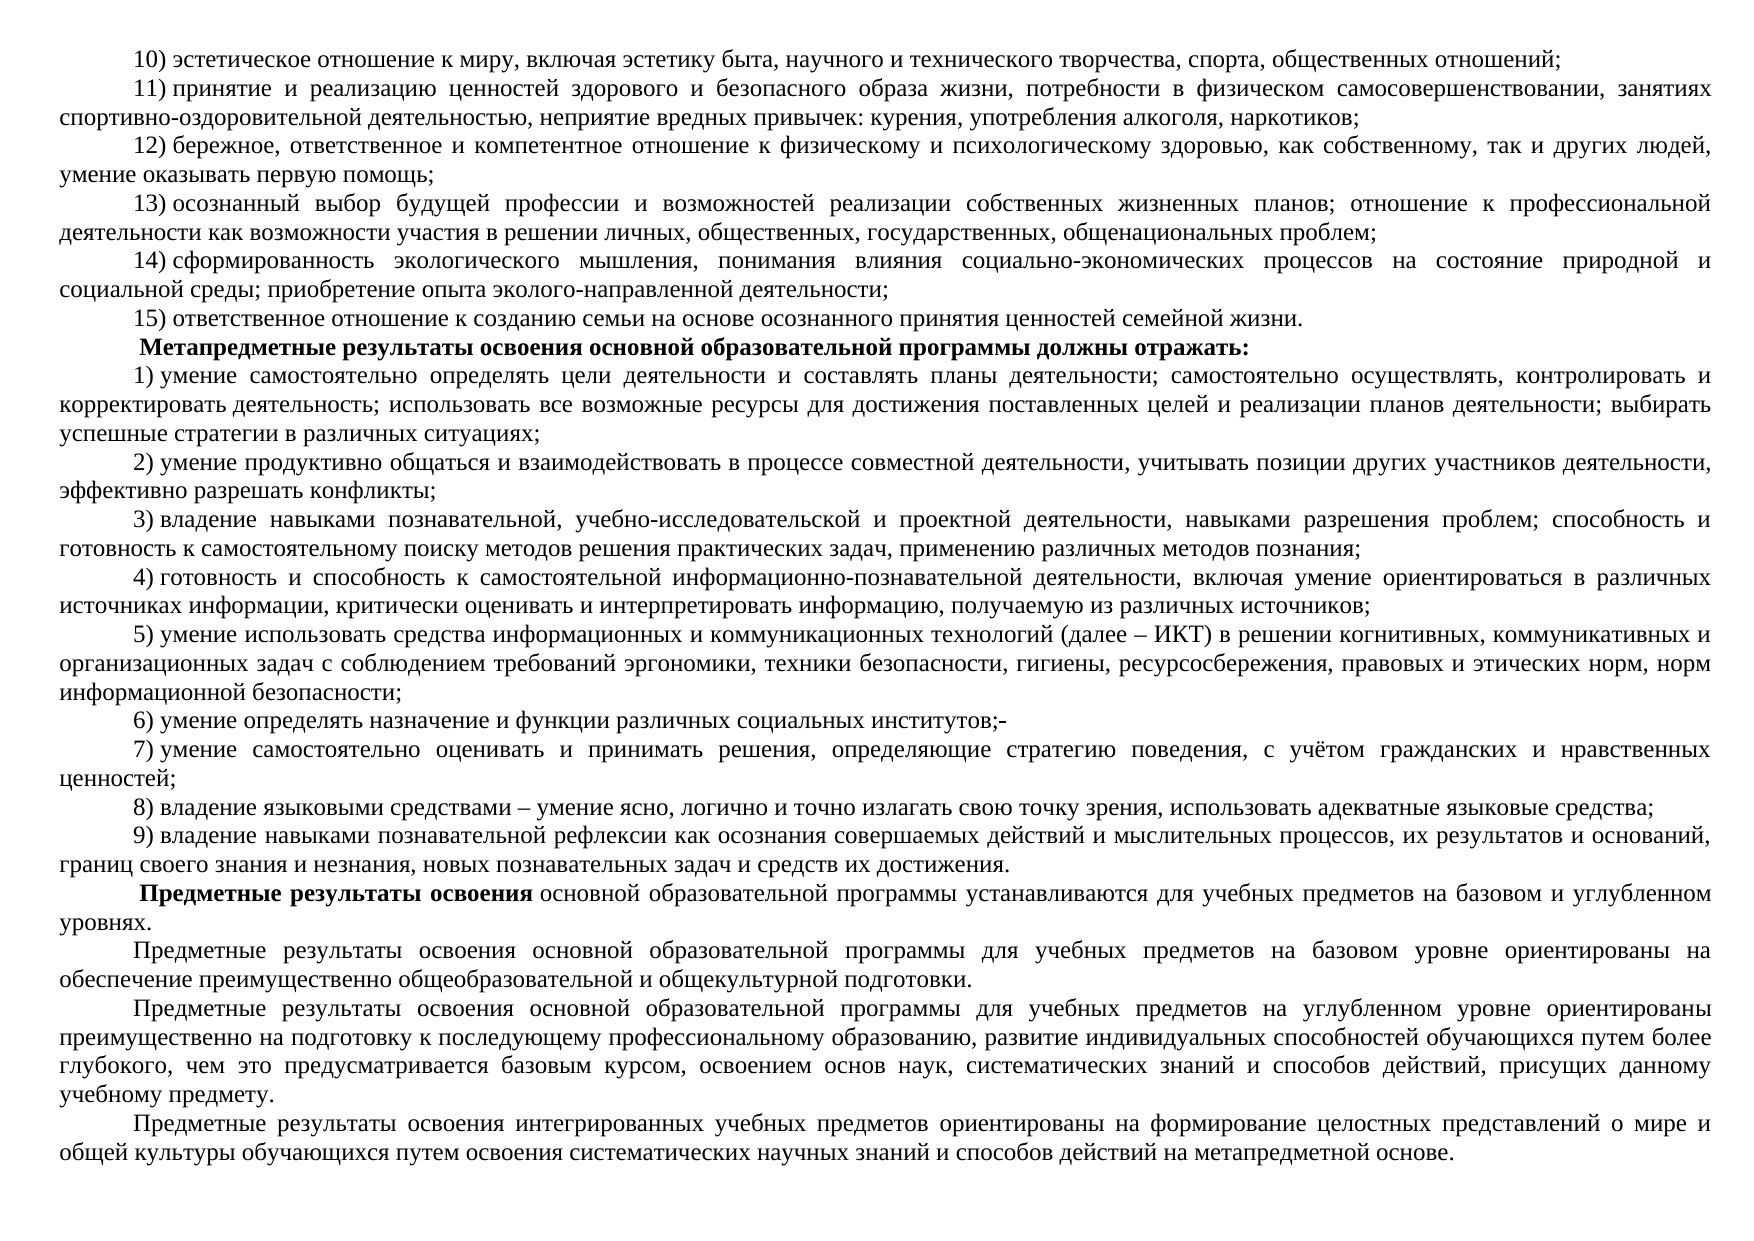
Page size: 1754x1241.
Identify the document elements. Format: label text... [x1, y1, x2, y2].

text 5) умение использовать средства информационных и коммуникационных технологий (далее – ИКТ) в решении когнитивных, коммуникативных и организационных задач с соблюдением требований эргономики, техники безопасности, гигиены, ресурсосбережения, правовых и этических норм, норм информационной безопасности; [59, 619, 1713, 706]
text 4) готовность и способность к самостоятельной информационно-познавательной деятельности, включая умение ориентироваться в различных источниках информации, критически оценивать и интерпретировать информацию, получаемую из различных источников; [59, 562, 1713, 619]
text 8) владение языковыми средствами – умение ясно, логично и точно излагать свою точку зрения, использовать адекватные языковые средства; [59, 792, 1713, 821]
text 2) умение продуктивно общаться и взаимодействовать в процессе совместной деятельности, учитывать позиции других участников деятельности, эффективно разрешать конфликты; [59, 447, 1713, 504]
text 13) осознанный выбор будущей профессии и возможностей реализации собственных жизненных планов; отношение к профессиональной деятельности как возможности участия в решении личных, общественных, государственных, общенациональных проблем; [59, 188, 1713, 246]
text 12) бережное, ответственное и компетентное отношение к физическому и психологическому здоровью, как собственному, так и других людей, умение оказывать первую помощь; [59, 131, 1713, 188]
text 3) владение навыками познавательной, учебно-исследовательской и проектной деятельности, навыками разрешения проблем; способность и готовность к самостоятельному поиску методов решения практических задач, применению различных методов познания; [59, 504, 1713, 562]
text Предметные результаты освоения интегрированных учебных предметов ориентированы на формирование целостных представлений о мире и общей культуры обучающихся путем освоения систематических научных знаний и способов действий на метапредметной основе. [59, 1108, 1713, 1166]
text 6) умение определять назначение и функции различных социальных институтов; [59, 706, 1713, 734]
text 9) владение навыками познавательной рефлексии как осознания совершаемых действий и мыслительных процессов, их результатов и оснований, границ своего знания и незнания, новых познавательных задач и средств их достижения. [59, 821, 1713, 878]
text Предметные результаты освоения основной образовательной программы для учебных предметов на базовом уровне ориентированы на обеспечение преимущественно общеобразовательной и общекультурной подготовки. [59, 936, 1713, 993]
text Предметные результаты освоения основной образовательной программы устанавливаются для учебных предметов на базовом и углубленном уровнях. [59, 878, 1713, 936]
text 11) принятие и реализацию ценностей здорового и безопасного образа жизни, потребности в физическом самосовершенствовании, занятиях спортивно-оздоровительной деятельностью, неприятие вредных привычек: курения, употребления алкоголя, наркотиков; [59, 73, 1713, 131]
text Метапредметные результаты освоения основной образовательной программы должны отражать: [59, 332, 1713, 361]
text 10) эстетическое отношение к миру, включая эстетику быта, научного и технического творчества, спорта, общественных отношений; [59, 44, 1713, 73]
text 15) ответственное отношение к созданию семьи на основе осознанного принятия ценностей семейной жизни. [59, 303, 1713, 332]
text 14) сформированность экологического мышления, понимания влияния социально-экономических процессов на состояние природной и социальной среды; приобретение опыта эколого-направленной деятельности; [59, 246, 1713, 303]
text 7) умение самостоятельно оценивать и принимать решения, определяющие стратегию поведения, с учётом гражданских и нравственных ценностей; [59, 734, 1713, 792]
text 1) умение самостоятельно определять цели деятельности и составлять планы деятельности; самостоятельно осуществлять, контролировать и корректировать деятельность; использовать все возможные ресурсы для достижения поставленных целей и реализации планов деятельности; выбирать успешные стратегии в различных ситуациях; [59, 361, 1713, 447]
text Предметные результаты освоения основной образовательной программы для учебных предметов на углубленном уровне ориентированы преимущественно на подготовку к последующему профессиональному образованию, развитие индивидуальных способностей обучающихся путем более глубокого, чем это предусматривается базовым курсом, освоением основ наук, систематических знаний и способов действий, присущих данному учебному предмету. [59, 993, 1713, 1108]
